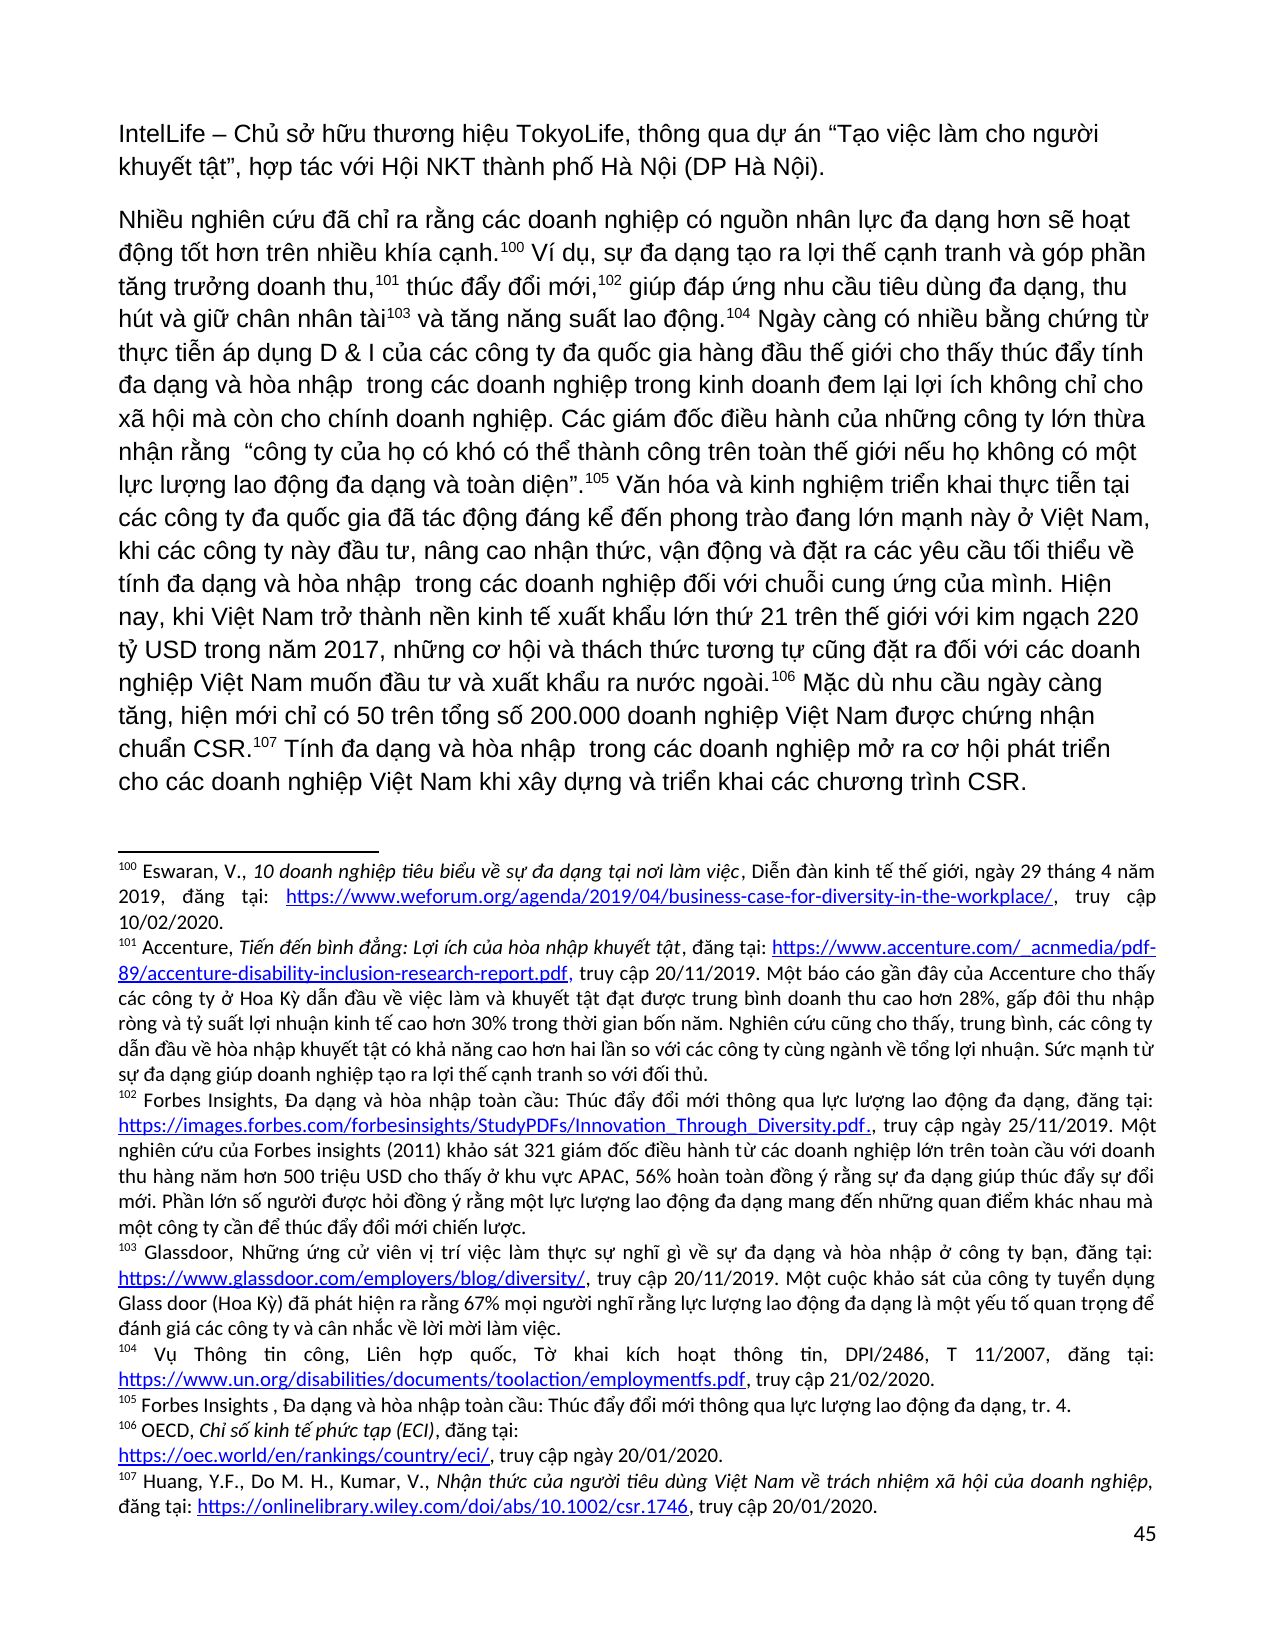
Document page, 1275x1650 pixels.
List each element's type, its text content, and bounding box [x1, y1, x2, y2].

text Nhiều nghiên cứu đã chỉ ra rằng các doanh nghiệp có nguồn nhân lực đa dạng hơn sẽ hoạt động tốt hơn trên nhiều khía cạnh. Ví dụ, sự đa dạng tạo ra lợi thế cạnh tranh và góp phần tăng trưởng doanh thu, thúc đẩy đổi mới, giúp đáp ứng nhu cầu tiêu dùng đa dạng, thu hút và giữ chân nhân tài và tăng năng suất lao động. Ngày càng có nhiều bằng chứng từ thực tiễn áp dụng D & I của các công ty đa quốc gia hàng đầu thế giới cho thấy thúc đẩy tính đa dạng và hòa nhập trong các doanh nghiệp trong kinh doanh đem lại lợi ích không chỉ cho xã hội mà còn cho chính doanh nghiệp. Các giám đốc điều hành của những công ty lớn thừa nhận rằng “công ty của họ có khó có thể thành công trên toàn thế giới nếu họ không có một lực lượng lao động đa dạng và toàn diện”. Văn hóa và kinh nghiệm triển khai thực tiễn tại các công ty đa quốc gia đã tác động đáng kể đến phong trào đang lớn mạnh này ở Việt Nam, khi các công ty này đầu tư, nâng cao nhận thức, vận động và đặt ra các yêu cầu tối thiểu về tính đa dạng và hòa nhập trong các doanh nghiệp đối với chuỗi cung ứng của mình. Hiện nay, khi Việt Nam trở thành nền kinh tế xuất khẩu lớn thứ 21 trên thế giới với kim ngạch 220 tỷ USD trong năm 2017, những cơ hội và thách thức tương tự cũng đặt ra đối với các doanh nghiệp Việt Nam muốn đầu tư và xuất khẩu ra nước ngoài. Mặc dù nhu cầu ngày càng tăng, hiện mới chỉ có 50 trên tổng số 200.000 doanh nghiệp Việt Nam được chứng nhận chuẩn CSR. Tính đa dạng và hòa nhập trong các doanh nghiệp mở ra cơ hội phát triển cho các doanh nghiệp Việt Nam khi xây dựng và triển khai các chương trình CSR. [118, 205, 1156, 796]
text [118, 118, 1156, 180]
